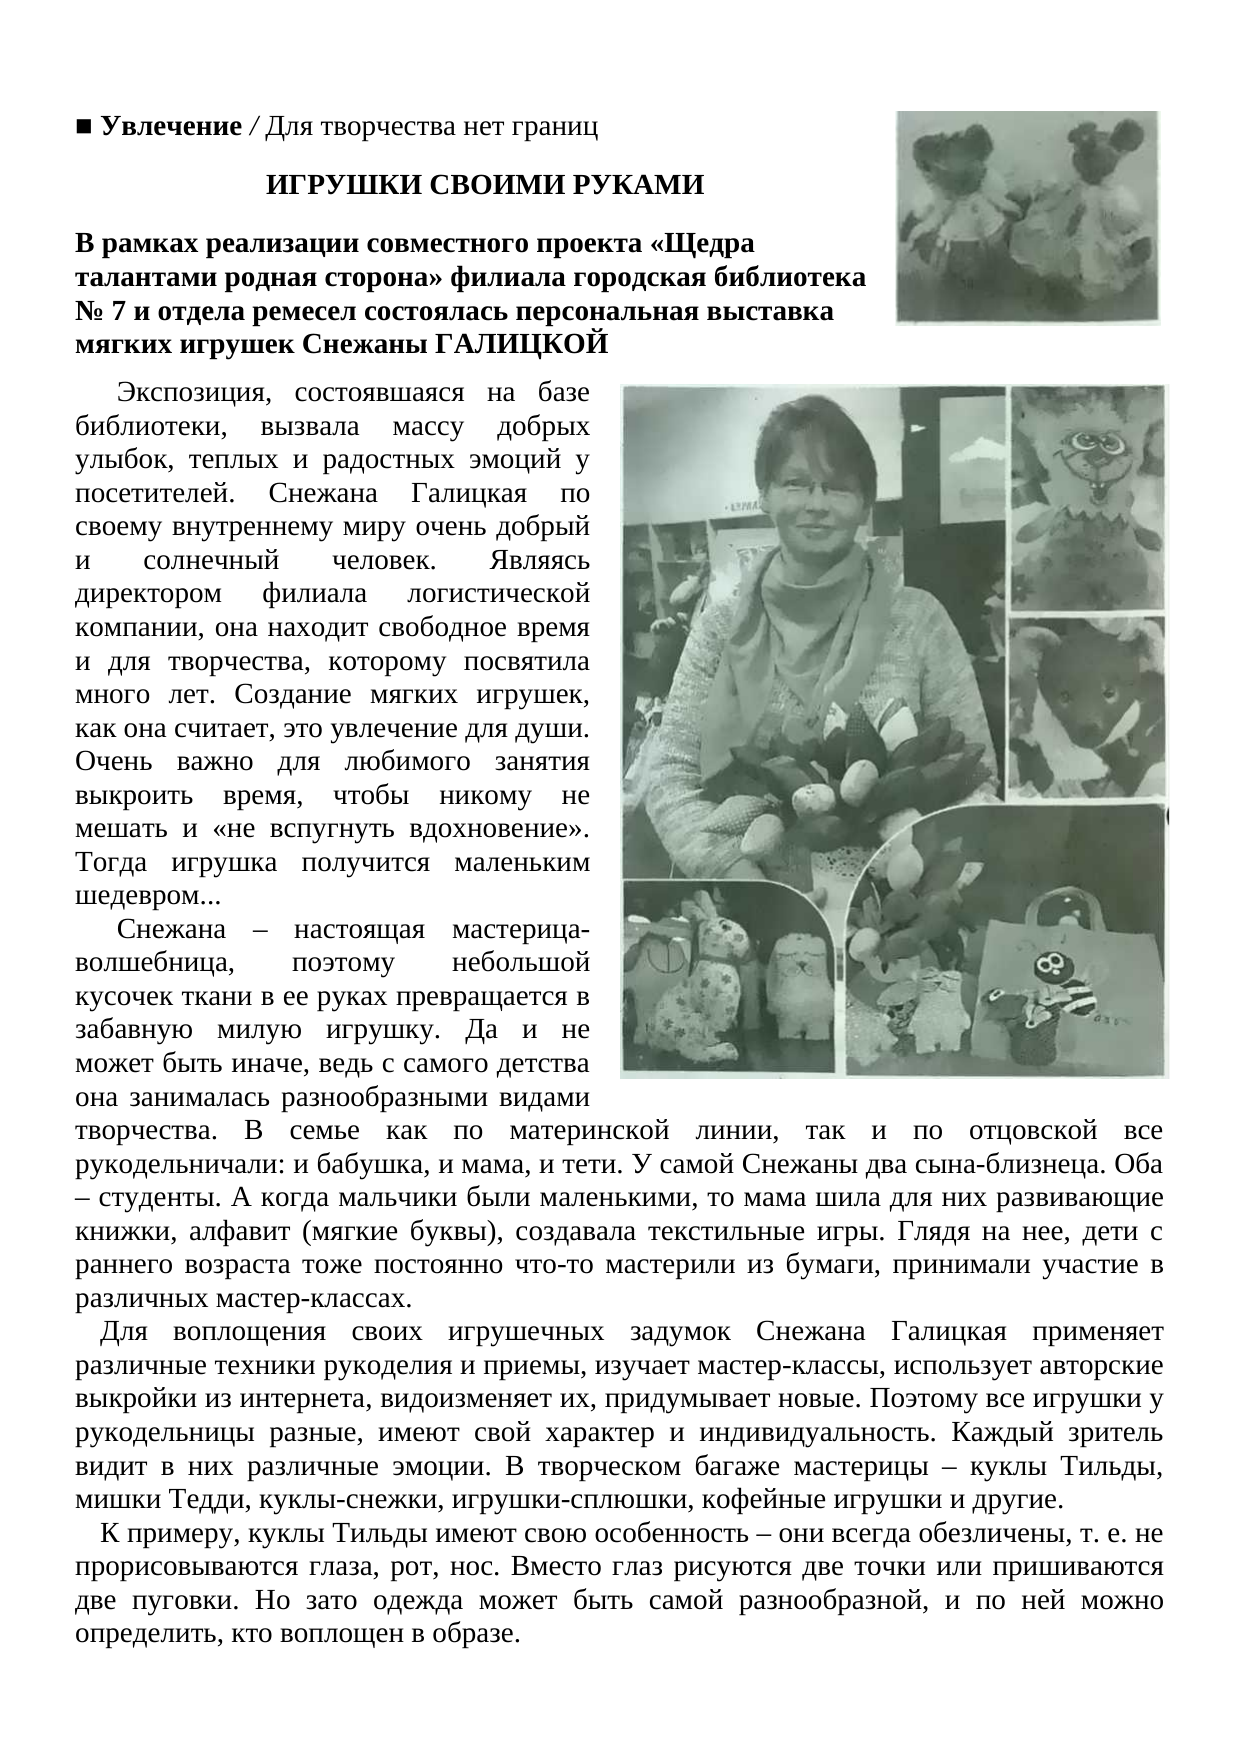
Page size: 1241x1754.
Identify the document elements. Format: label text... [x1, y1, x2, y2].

picture [620, 384, 1170, 1079]
text Игрушки своими РУКАМИ [75, 167, 895, 201]
picture [895, 111, 1161, 326]
text К примеру, куклы Тильды имеют свою особенность – они всегда обезличены, т. е. не прорисовываются глаза, рот, нос. Вместо глаз рисуются две точки или пришиваются две пуговки. Но зато одежда может быть самой разнообразной, и по ней можно определить, кто воплощен в образе. [75, 1515, 1165, 1649]
text ■ Увлечение / Для творчества нет границ [75, 108, 1165, 142]
text Для воплощения своих игрушечных задумок Снежана Галицкая применяет различные техники рукоделия и приемы, изучает мастер-классы, использует авторские выкройки из интернета, видоизменяет их, придумывает новые. Поэтому все игрушки у рукодельницы разные, имеют свой характер и индивидуальность. Каждый зритель видит в них различные эмоции. В творческом багаже мастерицы – куклы Тильды, мишки Тедди, куклы-снежки, игрушки-сплюшки, кофейные игрушки и другие. [75, 1313, 1165, 1515]
text Экспозиция, состоявшаяся на базе библиотеки, вызвала массу добрых улыбок, теплых и радостных эмоций у посетителей. Снежана Галицкая по своему внутреннему миру очень добрый и солнечный человек. Являясь директором филиала логистической компании, она находит свободное время и для творчества, которому посвятила много лет. Создание мягких игрушек, как она считает, это увлечение для души. Очень важно для любимого занятия выкроить время, чтобы никому не мешать и «не вспугнуть вдохновение». Тогда игрушка получится маленьким шедевром... [75, 374, 1165, 911]
text Снежана – настоящая мастерица-волшебница, поэтому небольшой кусочек ткани в ее руках превращается в забавную милую игрушку. Да и не может быть иначе, ведь с самого детства она занималась разнообразными видами творчества. В семье как по материнской линии, так и по отцовской все рукодельничали: и бабушка, и мама, и тети. У самой Снежаны два сына-близнеца. Оба – студенты. А когда мальчики были маленькими, то мама шила для них развивающие книжки, алфавит (мягкие буквы), создавала текстильные игры. Глядя на нее, дети с раннего возраста тоже постоянно что-то мастерили из бумаги, принимали участие в различных мастер-классах. [75, 911, 1165, 1313]
text В рамках реализации совместного проекта «Щедра талантами родная сторона» филиала городская библиотека № 7 и отдела ремесел состоялась персональная выставка мягких игрушек Снежаны ГАЛИЦКОЙ [75, 226, 1165, 360]
